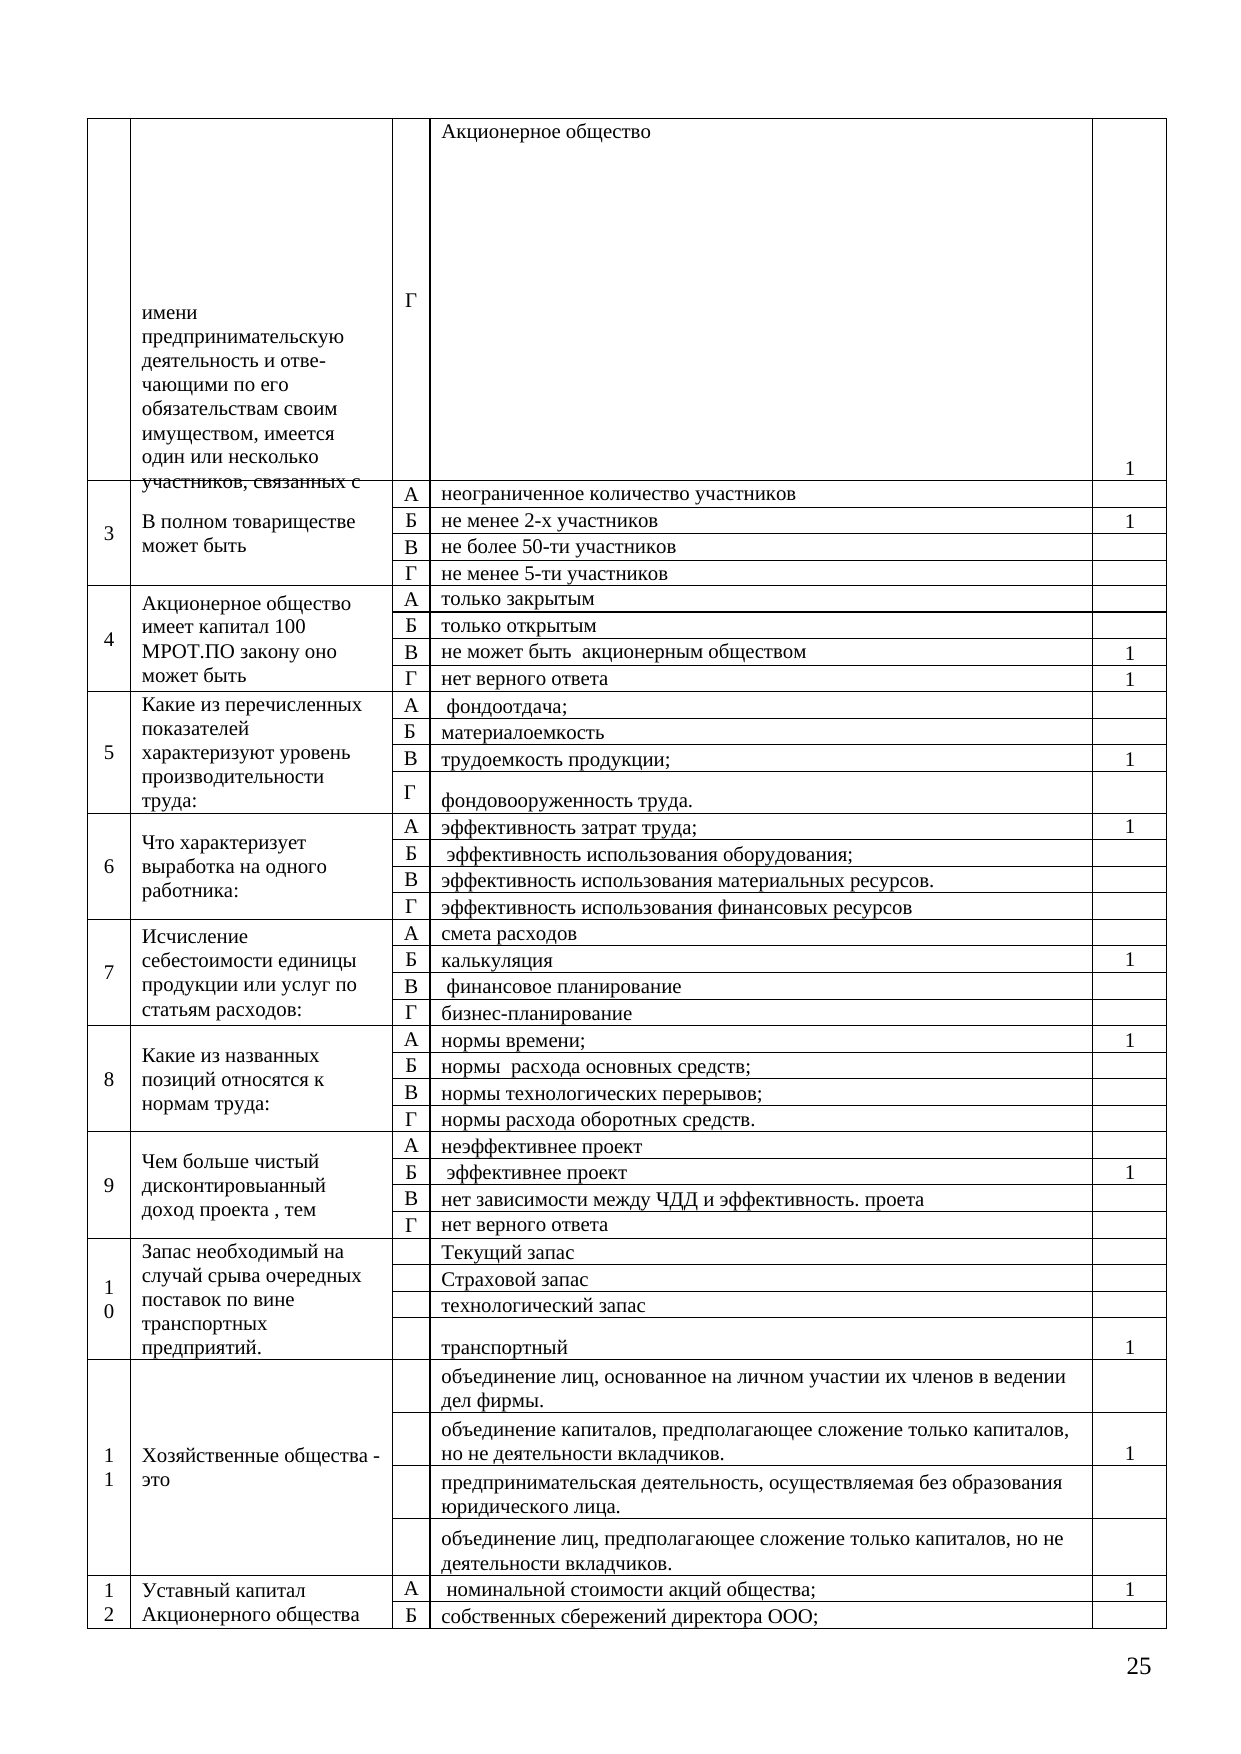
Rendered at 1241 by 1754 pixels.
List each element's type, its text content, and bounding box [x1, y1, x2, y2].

table_cell Б [393, 840, 429, 866]
table_cell [1093, 1132, 1166, 1158]
table_cell нормы технологических перерывов; [431, 1079, 1092, 1105]
table_cell Текущий запас [431, 1239, 1092, 1264]
table_cell Акционерное общество имеет капитал 100 МРОТ.ПО закону оно может быть [131, 586, 392, 691]
table_cell 1 [1093, 1413, 1166, 1465]
table_cell финансовое планирование [431, 973, 1092, 998]
table_cell [393, 1466, 429, 1518]
table_cell А [393, 481, 429, 507]
table_cell объединение лиц, предполагающее сложение только капиталов, но не деятельности вкладчиков. [431, 1519, 1092, 1574]
table_cell 9 [88, 1132, 130, 1237]
table_cell [393, 1292, 429, 1317]
table_cell нормы расхода оборотных средств. [431, 1106, 1092, 1131]
table_cell Г [393, 119, 429, 480]
table_cell Запас необходимый на случай срыва очередных поставок по вине транспортных предприятий. [131, 1239, 392, 1359]
table_cell эффективность использования оборудования; [431, 840, 1092, 866]
table_cell неэффективнее проект [431, 1132, 1092, 1158]
table_cell [1093, 772, 1166, 812]
table_cell эффективнее проект [431, 1159, 1092, 1184]
table_cell А [393, 1026, 429, 1052]
table_cell [1093, 692, 1166, 718]
table_cell калькуляция [431, 946, 1092, 972]
table_cell В [393, 1185, 429, 1211]
table_cell [393, 1318, 429, 1359]
table_cell Б [393, 613, 429, 638]
table_cell Г [393, 772, 429, 812]
table_cell [1093, 840, 1166, 866]
table_cell 10 [88, 1239, 130, 1359]
table_cell собственных сбережений директора ООО; [431, 1602, 1092, 1628]
table_cell Страховой запас [431, 1265, 1092, 1291]
table_cell [393, 1239, 429, 1264]
table_cell [1093, 1292, 1166, 1317]
table_cell Б [393, 1159, 429, 1184]
table_cell 1 [1093, 1026, 1166, 1052]
table_cell 1 [1093, 745, 1166, 771]
table_cell 1 [1093, 119, 1166, 480]
table_cell смета расходов [431, 920, 1092, 945]
table_cell транспортный [431, 1318, 1092, 1359]
table_cell [1093, 1360, 1166, 1412]
table_cell [1093, 1106, 1166, 1131]
table_cell Уставный капитал Акционерного общества складывается из: [131, 1576, 392, 1628]
table_cell 1 [1093, 639, 1166, 664]
table_cell Г [393, 666, 429, 691]
table_cell [1093, 920, 1166, 945]
table_cell [1093, 973, 1166, 998]
table_cell [1093, 1185, 1166, 1211]
table_cell А [393, 1132, 429, 1158]
table_cell Г [393, 561, 429, 585]
table_cell Хозяйственные общества - это [131, 1360, 392, 1574]
table_cell 1 [1093, 1159, 1166, 1184]
table_cell В [393, 973, 429, 998]
table_cell А [393, 814, 429, 839]
table_cell 8 [88, 1026, 130, 1131]
table_cell нет зависимости между ЧДД и эффективность. проета [431, 1185, 1092, 1211]
table_cell Г [393, 1212, 429, 1237]
table_cell не менее 2-х участников [431, 508, 1092, 533]
table_cell [1093, 1466, 1166, 1518]
table_cell [1093, 1053, 1166, 1078]
table_cell только открытым [431, 613, 1092, 638]
table_cell нормы времени; [431, 1026, 1092, 1052]
table_cell 1 [1093, 814, 1166, 839]
table_cell [1093, 719, 1166, 744]
table_cell А [393, 1576, 429, 1601]
table_cell фондоотдача; [431, 692, 1092, 718]
table_cell объединение капиталов, предполагающее сложение только капиталов, но не деятельности вкладчиков. [431, 1413, 1092, 1465]
table_cell нормы расхода основных средств; [431, 1053, 1092, 1078]
table_cell 3 [88, 481, 130, 585]
table_cell 5 [88, 692, 130, 812]
table_cell 4 [88, 586, 130, 691]
table_cell 1 [1093, 1318, 1166, 1359]
table_cell [393, 1265, 429, 1291]
table_cell материалоемкость [431, 719, 1092, 744]
table_cell 7 [88, 920, 130, 1025]
table_cell объединение лиц, основанное на личном участии их членов в ведении дел фирмы. [431, 1360, 1092, 1412]
table_cell [1093, 561, 1166, 585]
table_cell предпринимательская деятельность, осуществляемая без образования юридического лица. [431, 1466, 1092, 1518]
table_cell [1093, 1519, 1166, 1574]
table_cell В полном товариществе может быть [131, 481, 392, 585]
table_cell 1 [1093, 666, 1166, 691]
table_cell [393, 1519, 429, 1574]
table_cell Акционерное общество [431, 119, 1092, 480]
table_cell Исчисление себестоимости единицы продукции или услуг по статьям расходов: [131, 920, 392, 1025]
table_cell Б [393, 946, 429, 972]
table_cell 1 [1093, 1576, 1166, 1601]
table_cell Б [393, 1053, 429, 1078]
table_cell [1093, 1602, 1166, 1628]
table_cell А [393, 586, 429, 611]
table_cell эффективность использования материальных ресурсов. [431, 867, 1092, 892]
table_cell 12 [88, 1576, 130, 1628]
table_cell [1093, 1000, 1166, 1025]
table_cell [1093, 1239, 1166, 1264]
table_cell Г [393, 1106, 429, 1131]
table_cell А [393, 692, 429, 718]
table_cell Б [393, 508, 429, 533]
table_cell Б [393, 719, 429, 744]
table_cell бизнес-планирование [431, 1000, 1092, 1025]
table_cell [393, 1360, 429, 1412]
table_cell технологический запас [431, 1292, 1092, 1317]
table_cell Чем больше чистый дисконтировыанный доход проекта , тем [131, 1132, 392, 1237]
table_cell 11 [88, 1360, 130, 1574]
table_cell 1 [1093, 508, 1166, 533]
table_cell А [393, 920, 429, 945]
table_cell [1093, 613, 1166, 638]
table_cell В [393, 867, 429, 892]
table_cell Г [393, 1000, 429, 1025]
table_cell Б [393, 1602, 429, 1628]
table_cell Какие из перечисленных показателей характеризуют уровень производительности труда: [131, 692, 392, 812]
table_cell не менее 5-ти участников [431, 561, 1092, 585]
table_cell нет верного ответа [431, 1212, 1092, 1237]
table_cell Что характеризует выработка на одного работника: [131, 814, 392, 919]
table_cell [393, 1413, 429, 1465]
table_cell номинальной стоимости акций общества; [431, 1576, 1092, 1601]
table_cell нет верного ответа [431, 666, 1092, 691]
table_cell не более 50-ти участников [431, 534, 1092, 560]
table_cell 1 [1093, 946, 1166, 972]
table_cell Какие из названных позиций относятся к нормам труда: [131, 1026, 392, 1131]
table_cell неограниченное количество участников [431, 481, 1092, 507]
table_cell В [393, 534, 429, 560]
table_cell [1093, 1212, 1166, 1237]
table_cell В [393, 639, 429, 664]
table_cell 6 [88, 814, 130, 919]
table_cell [1093, 481, 1166, 507]
table_cell фондовооруженность труда. [431, 772, 1092, 812]
table_cell [1093, 534, 1166, 560]
table_cell В [393, 1079, 429, 1105]
table_cell В [393, 745, 429, 771]
table_cell [1093, 867, 1166, 892]
table_cell только закрытым [431, 586, 1092, 611]
table_cell Г [393, 893, 429, 919]
table_cell трудоемкость продукции; [431, 745, 1092, 771]
table_cell эффективность затрат труда; [431, 814, 1092, 839]
table_cell эффективность использования финансовых ресурсов [431, 893, 1092, 919]
table_cell [1093, 1079, 1166, 1105]
table_cell [1093, 893, 1166, 919]
table_cell [1093, 586, 1166, 611]
table_cell [1093, 1265, 1166, 1291]
table_cell не может быть акционерным обществом [431, 639, 1092, 664]
